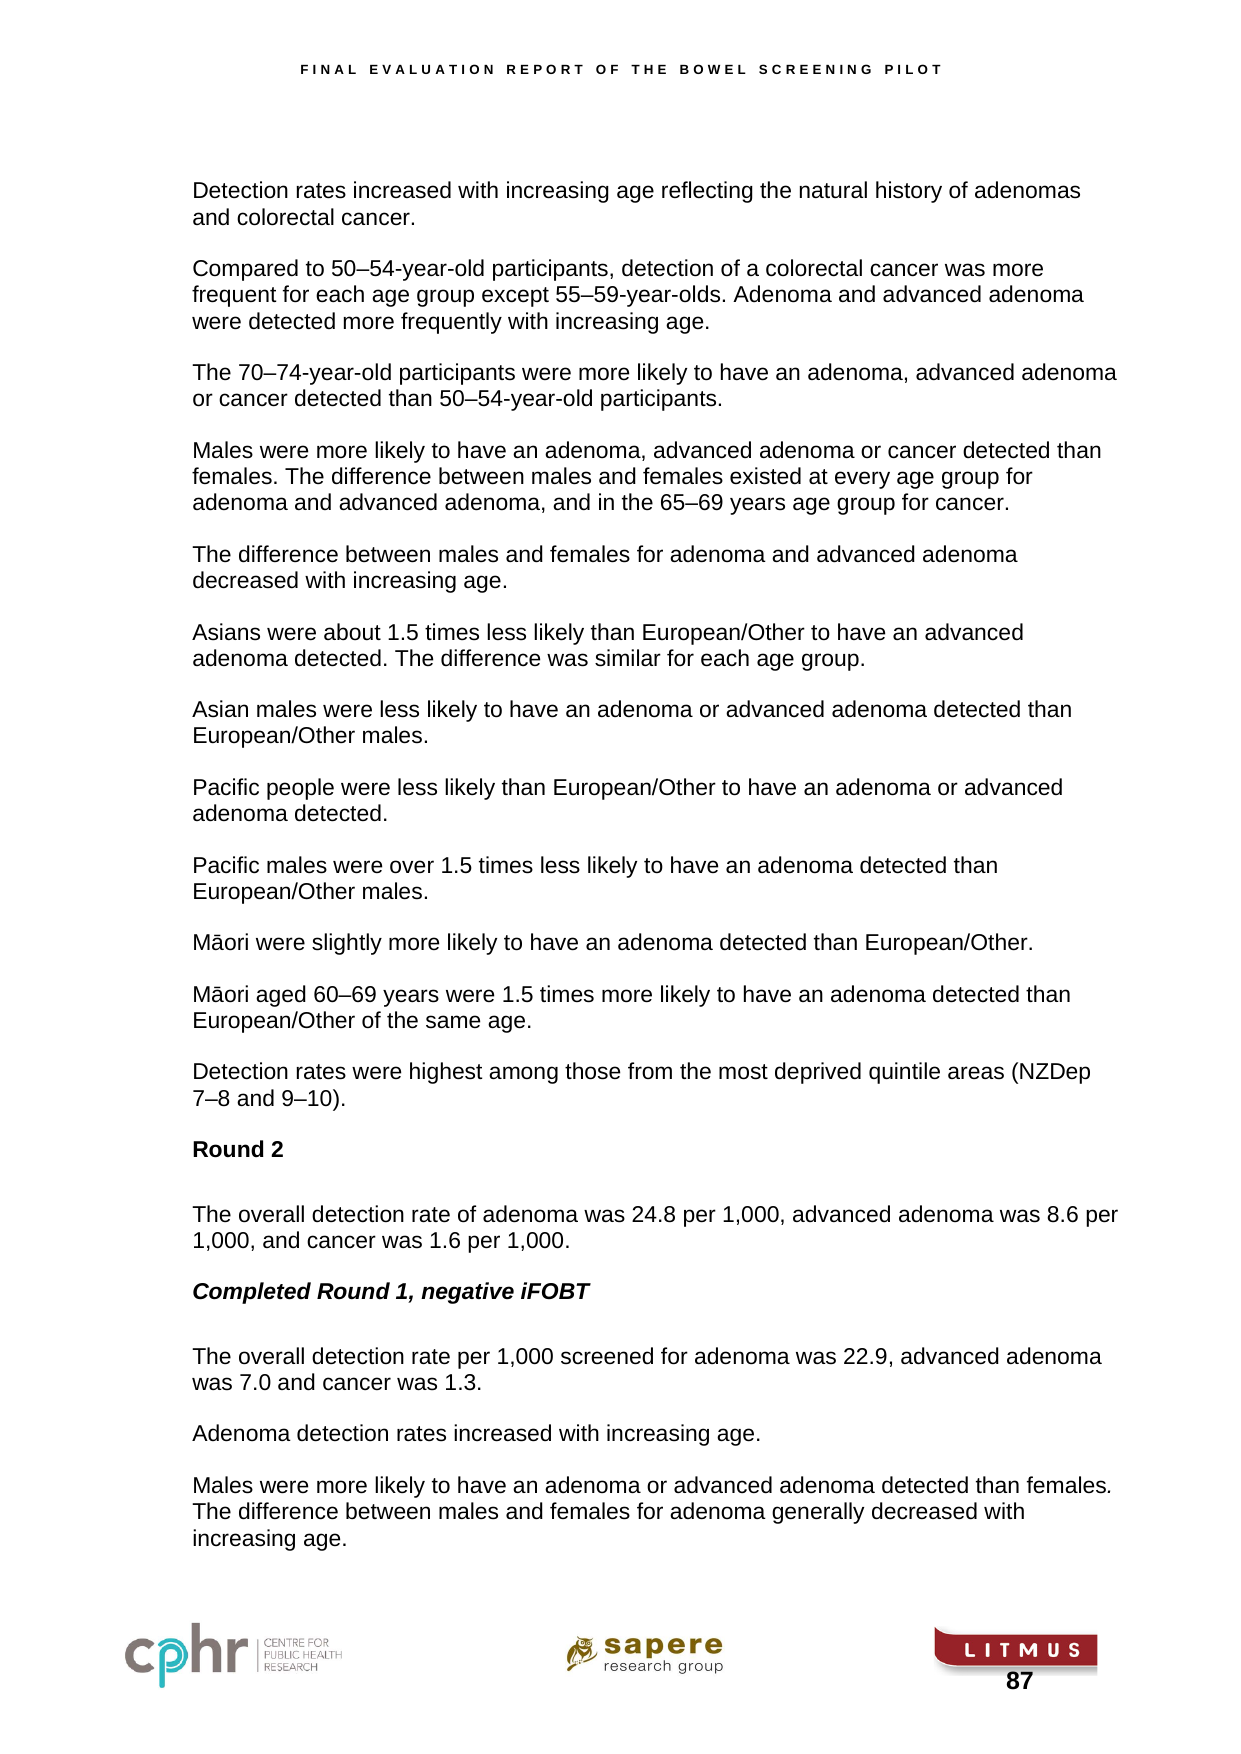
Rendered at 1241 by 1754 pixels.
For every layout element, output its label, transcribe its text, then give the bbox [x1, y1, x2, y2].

text The overall detection rate of adenoma was 24.8 per 1,000, advanced adenoma was 8.6 per 1,000, and cancer was 1.6 per 1,000. [192, 1201, 1122, 1253]
text Compared to 50–54-year-old participants, detection of a colorectal cancer was more frequent for each age group except 55–59-year-olds. Adenoma and advanced adenoma were detected more frequently with increasing age. [192, 255, 1122, 334]
text Detection rates were highest among those from the most deprived quintile areas (NZDep 7–8 and 9–10). [192, 1058, 1122, 1111]
text Males were more likely to have an adenoma or advanced adenoma detected than females. The difference between males and females for adenoma generally decreased with increasing age. [192, 1472, 1122, 1551]
picture [933, 1626, 1098, 1676]
text Pacific people were less likely than European/Other to have an adenoma or advanced adenoma detected. [192, 774, 1122, 827]
text Pacific males were over 1.5 times less likely to have an adenoma detected than European/Other males. [192, 852, 1122, 904]
text Detection rates increased with increasing age reflecting the natural history of adenomas and colorectal cancer. [192, 177, 1122, 230]
text Māori were slightly more likely to have an adenoma detected than European/Other. [192, 929, 1122, 956]
picture [550, 1620, 740, 1690]
text The 70–74-year-old participants were more likely to have an adenoma, advanced adenoma or cancer detected than 50–54-year-old participants. [192, 359, 1122, 412]
text Adenoma detection rates increased with increasing age. [192, 1420, 1122, 1447]
subtitle Completed Round 1, negative iFOBT [192, 1278, 1122, 1304]
picture [118, 1616, 357, 1690]
text Asian males were less likely to have an adenoma or advanced adenoma detected than European/Other males. [192, 696, 1122, 749]
text Māori aged 60–69 years were 1.5 times more likely to have an adenoma detected than European/Other of the same age. [192, 981, 1122, 1033]
text Males were more likely to have an adenoma, advanced adenoma or cancer detected than females. The difference between males and females existed at every age group for adenoma and advanced adenoma, and in the 65–69 years age group for cancer. [192, 437, 1122, 516]
text Asians were about 1.5 times less likely than European/Other to have an advanced adenoma detected. The difference was similar for each age group. [192, 618, 1122, 671]
subtitle Round 2 [192, 1136, 1122, 1162]
text The difference between males and females for adenoma and advanced adenoma decreased with increasing age. [192, 541, 1122, 593]
text The overall detection rate per 1,000 screened for adenoma was 22.9, advanced adenoma was 7.0 and cancer was 1.3. [192, 1343, 1122, 1395]
